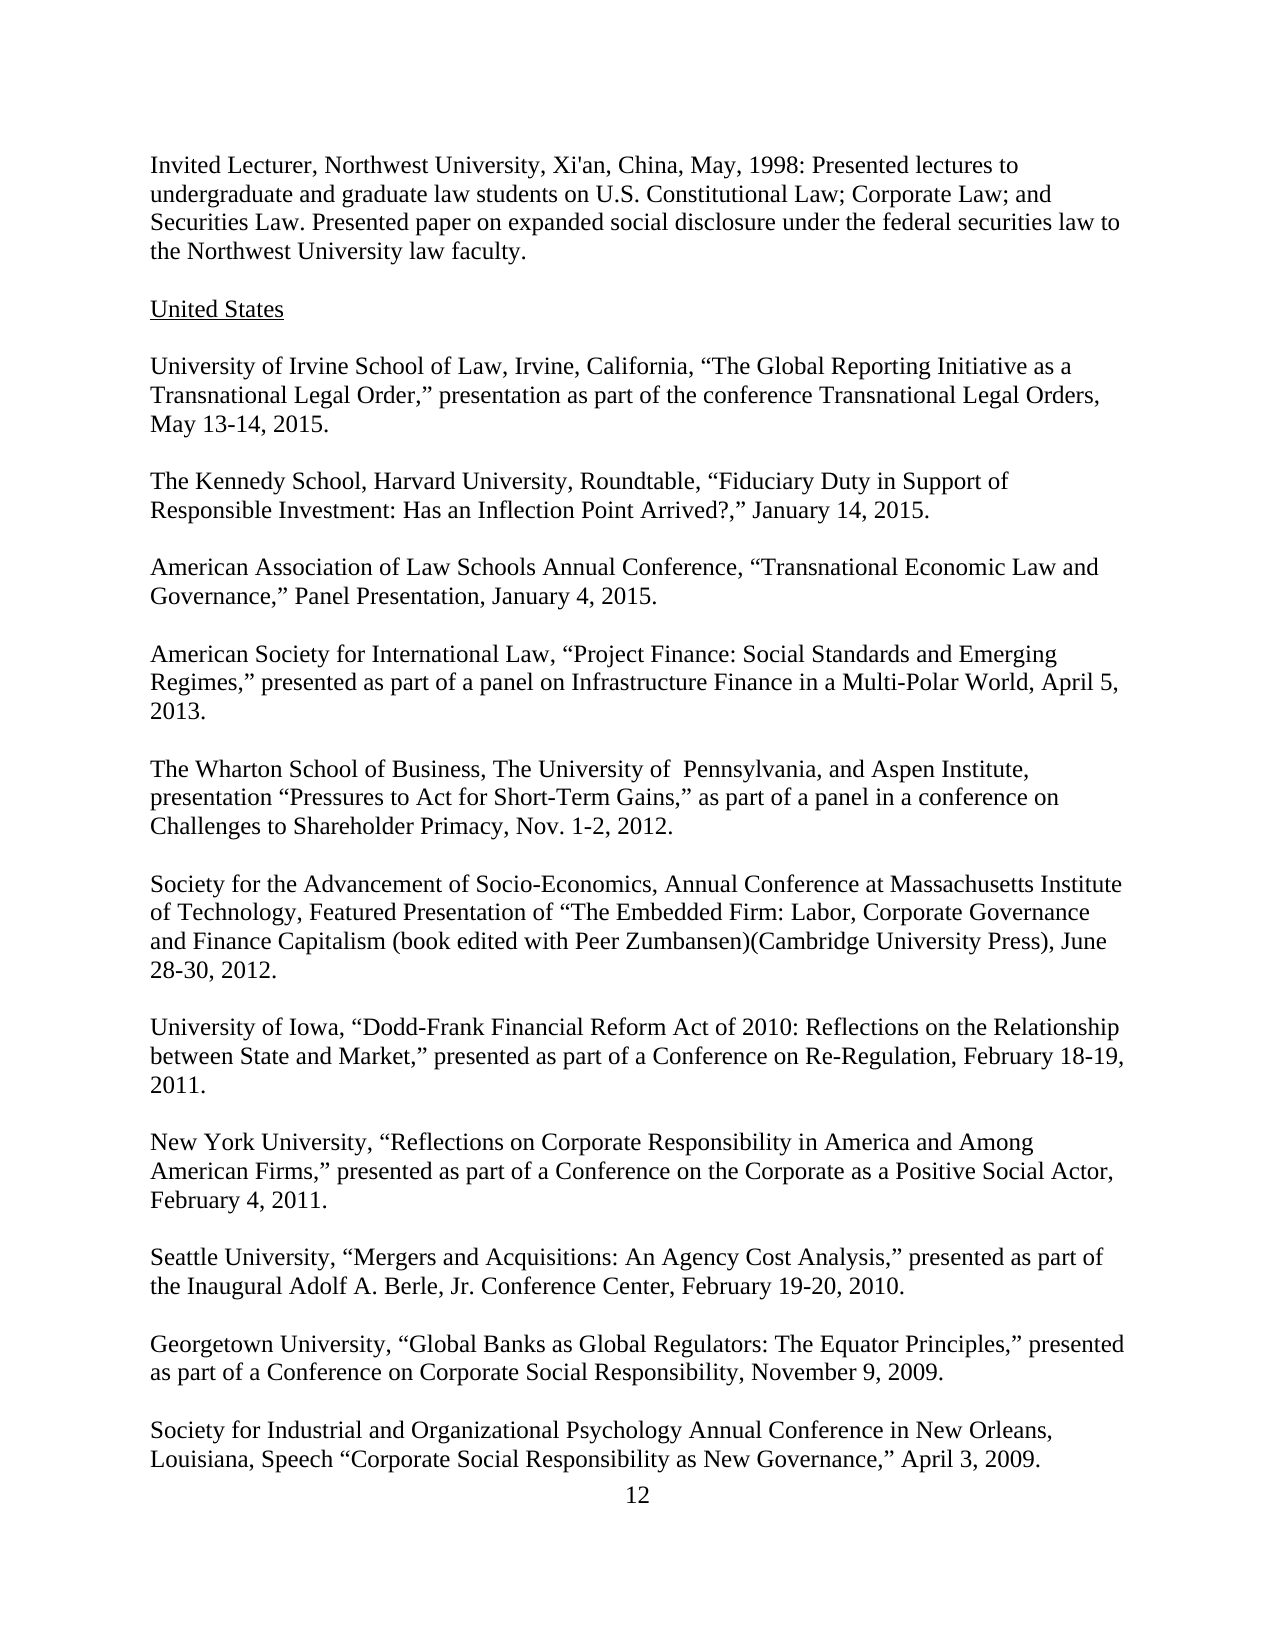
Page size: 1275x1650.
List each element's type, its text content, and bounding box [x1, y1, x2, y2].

text Society for the Advancement of Socio-Economics, Annual Conference at Massachusetts Institute of Technology, Featured Presentation of “The Embedded Firm: Labor, Corporate Governance and Finance Capitalism (book edited with Peer Zumbansen)(Cambridge University Press), June 28-30, 2012. [150, 869, 1125, 984]
text Georgetown University, “Global Banks as Global Regulators: The Equator Principles,” presented as part of a Conference on Corporate Social Responsibility, November 9, 2009. [150, 1329, 1125, 1386]
text University of Iowa, “Dodd-Frank Financial Reform Act of 2010: Reflections on the Relationship between State and Market,” presented as part of a Conference on Re-Regulation, February 18-19, 2011. [150, 1012, 1125, 1099]
text Seattle University, “Mergers and Acquisitions: An Agency Cost Analysis,” presented as part of the Inaugural Adolf A. Berle, Jr. Conference Center, February 19-20, 2010. [150, 1242, 1125, 1300]
text The Wharton School of Business, The University of Pennsylvania, and Aspen Institute, presentation “Pressures to Act for Short-Term Gains,” as part of a panel in a conference on Challenges to Shareholder Primacy, Nov. 1-2, 2012. [150, 754, 1125, 840]
text American Society for International Law, “Project Finance: Social Standards and Emerging Regimes,” presented as part of a panel on Infrastructure Finance in a Multi-Polar World, April 5, 2013. [150, 639, 1125, 725]
text Invited Lecturer, Northwest University, Xi'an, China, May, 1998: Presented lectures to undergraduate and graduate law students on U.S. Constitutional Law; Corporate Law; and Securities Law. Presented paper on expanded social disclosure under the federal securities law to the Northwest University law faculty. [150, 150, 1125, 265]
text American Association of Law Schools Annual Conference, “Transnational Economic Law and Governance,” Panel Presentation, January 4, 2015. [150, 552, 1125, 610]
text University of Irvine School of Law, Irvine, California, “The Global Reporting Initiative as a Transnational Legal Order,” presentation as part of the conference Transnational Legal Orders, May 13-14, 2015. [150, 351, 1125, 437]
text Society for Industrial and Organizational Psychology Annual Conference in New Orleans, Louisiana, Speech “Corporate Social Responsibility as New Governance,” April 3, 2009. [150, 1415, 1125, 1472]
text The Kennedy School, Harvard University, Roundtable, “Fiduciary Duty in Support of Responsible Investment: Has an Inflection Point Arrived?,” January 14, 2015. [150, 466, 1125, 524]
text New York University, “Reflections on Corporate Responsibility in America and Among American Firms,” presented as part of a Conference on the Corporate as a Positive Social Actor, February 4, 2011. [150, 1127, 1125, 1214]
text United States [150, 294, 1125, 322]
